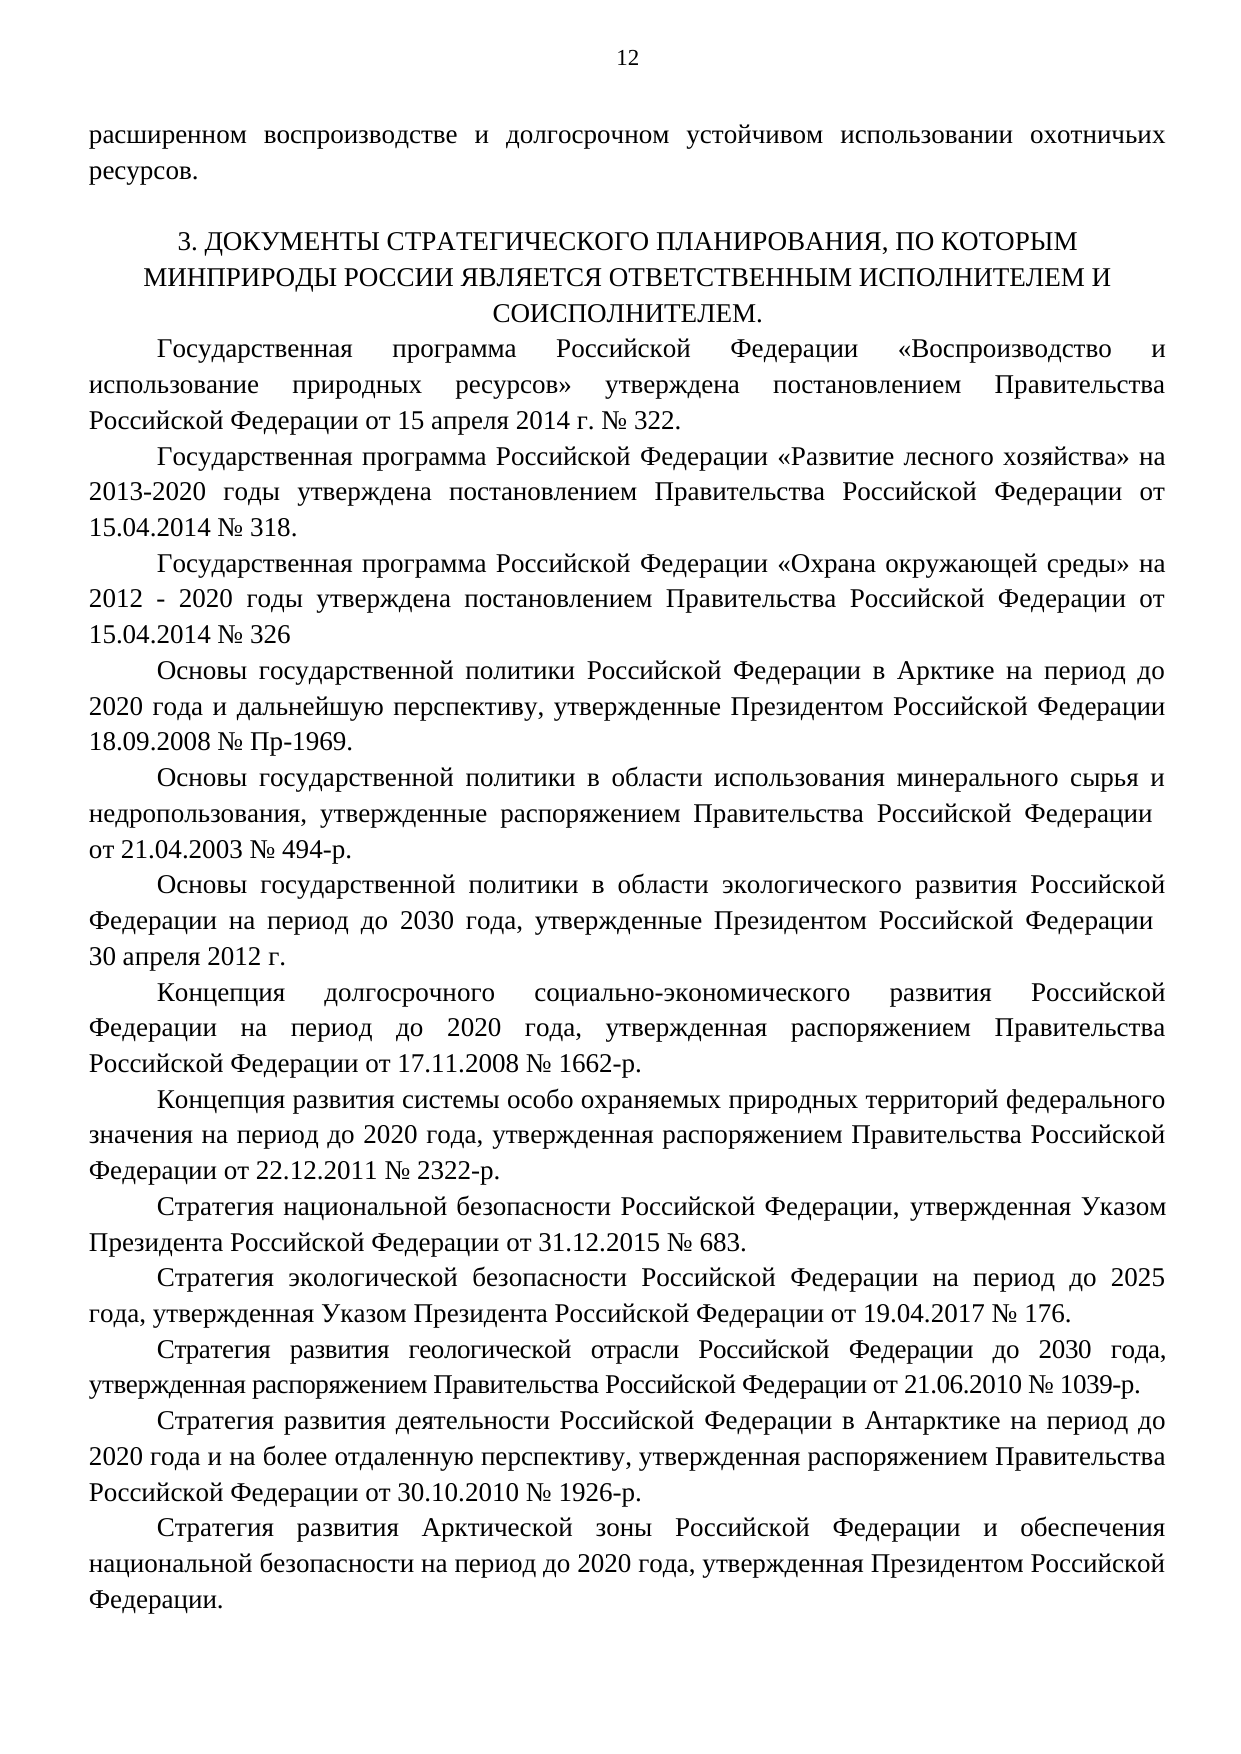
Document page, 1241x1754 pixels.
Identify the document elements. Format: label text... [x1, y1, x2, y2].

text Стратегия развития Арктической зоны Российской Федерации и обеспечения национальной безопасности на период до 2020 года, утвержденная Президентом Российской Федерации. [89, 1578, 1167, 1614]
text Основы государственной политики в области экологического развития Российской Федерации на период до 2030 года, утвержденные Президентом Российской Федерации 30 апреля 2012 г. [89, 868, 1167, 971]
text Стратегия развития геологической отрасли Российской Федерации до 2030 года, утвержденная распоряжением Правительства Российской Федерации от 21.06.2010 № 1039-р. [89, 1333, 1167, 1400]
text Концепция развития системы особо охраняемых природных территорий федерального значения на период до 2020 года, утвержденная распоряжением Правительства Российской Федерации от 22.12.2011 № 2322-р. [89, 1083, 1167, 1119]
text Концепция долгосрочного социально-экономического развития Российской Федерации на период до 2020 года, утвержденная распоряжением Правительства Российской Федерации от 17.11.2008 № 1662-р. [89, 976, 1167, 1011]
text Государственная программа Российской Федерации «Охрана окружающей среды» на 2012 - 2020 годы утверждена постановлением Правительства Российской Федерации от 15.04.2014 № 326 [89, 547, 1167, 583]
text Государственная программа Российской Федерации «Воспроизводство и использование природных ресурсов» утверждена постановлением Правительства Российской Федерации от 15 апреля 2014 г. № 322. [89, 399, 1167, 435]
text Государственная программа Российской Федерации «Развитие лесного хозяйства» на 2013-2020 годы утверждена постановлением Правительства Российской Федерации от 15.04.2014 № 318. [89, 440, 1167, 475]
text Основы государственной политики Российской Федерации в Арктике на период до 2020 года и дальнейшую перспективу, утвержденные Президентом Российской Федерации 18.09.2008 № Пр-1969. [89, 654, 1167, 690]
text Основы государственной политики в области использования минерального сырья и недропользования, утвержденные распоряжением Правительства Российской Федерации от 21.04.2003 № 494-р. [89, 761, 1167, 864]
text Государственная программа Российской Федерации «Воспроизводство и использование природных ресурсов» утверждена постановлением Правительства Российской Федерации от 15 апреля 2014 г. № 322. [89, 332, 1167, 368]
text Стратегия национальной безопасности Российской Федерации, утвержденная Указом Президента Российской Федерации от 31.12.2015 № 683. [89, 1190, 1167, 1257]
text 3. ДОКУМЕНТЫ СТРАТЕГИЧЕСКОГО ПЛАНИРОВАНИЯ, ПО КОТОРЫМ МИНПРИРОДЫ РОССИИ ЯВЛЯЕТСЯ ОТВЕТСТВЕННЫМ ИСПОЛНИТЕЛЕМ И СОИСПОЛНИТЕЛЕМ. [89, 225, 1167, 328]
text Государственная программа Российской Федерации «Развитие лесного хозяйства» на 2013-2020 годы утверждена постановлением Правительства Российской Федерации от 15.04.2014 № 318. [89, 507, 1167, 542]
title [89, 118, 1167, 185]
text Основы государственной политики Российской Федерации в Арктике на период до 2020 года и дальнейшую перспективу, утвержденные Президентом Российской Федерации 18.09.2008 № Пр-1969. [89, 721, 1167, 757]
text Концепция долгосрочного социально-экономического развития Российской Федерации на период до 2020 года, утвержденная распоряжением Правительства Российской Федерации от 17.11.2008 № 1662-р. [89, 1042, 1167, 1078]
text Стратегия развития Арктической зоны Российской Федерации и обеспечения национальной безопасности на период до 2020 года, утвержденная Президентом Российской Федерации. [89, 1512, 1167, 1547]
text Стратегия экологической безопасности Российской Федерации на период до 2025 года, утвержденная Указом Президента Российской Федерации от 19.04.2017 № 176. [89, 1261, 1167, 1328]
text Концепция развития системы особо охраняемых природных территорий федерального значения на период до 2020 года, утвержденная распоряжением Правительства Российской Федерации от 22.12.2011 № 2322-р. [89, 1150, 1167, 1185]
text Государственная программа Российской Федерации «Охрана окружающей среды» на 2012 - 2020 годы утверждена постановлением Правительства Российской Федерации от 15.04.2014 № 326 [89, 614, 1167, 649]
text Стратегия развития деятельности Российской Федерации в Антарктике на период до 2020 года и на более отдаленную перспективу, утвержденная распоряжением Правительства Российской Федерации от 30.10.2010 № 1926-р. [89, 1404, 1167, 1440]
text Стратегия развития деятельности Российской Федерации в Антарктике на период до 2020 года и на более отдаленную перспективу, утвержденная распоряжением Правительства Российской Федерации от 30.10.2010 № 1926-р. [89, 1471, 1167, 1507]
